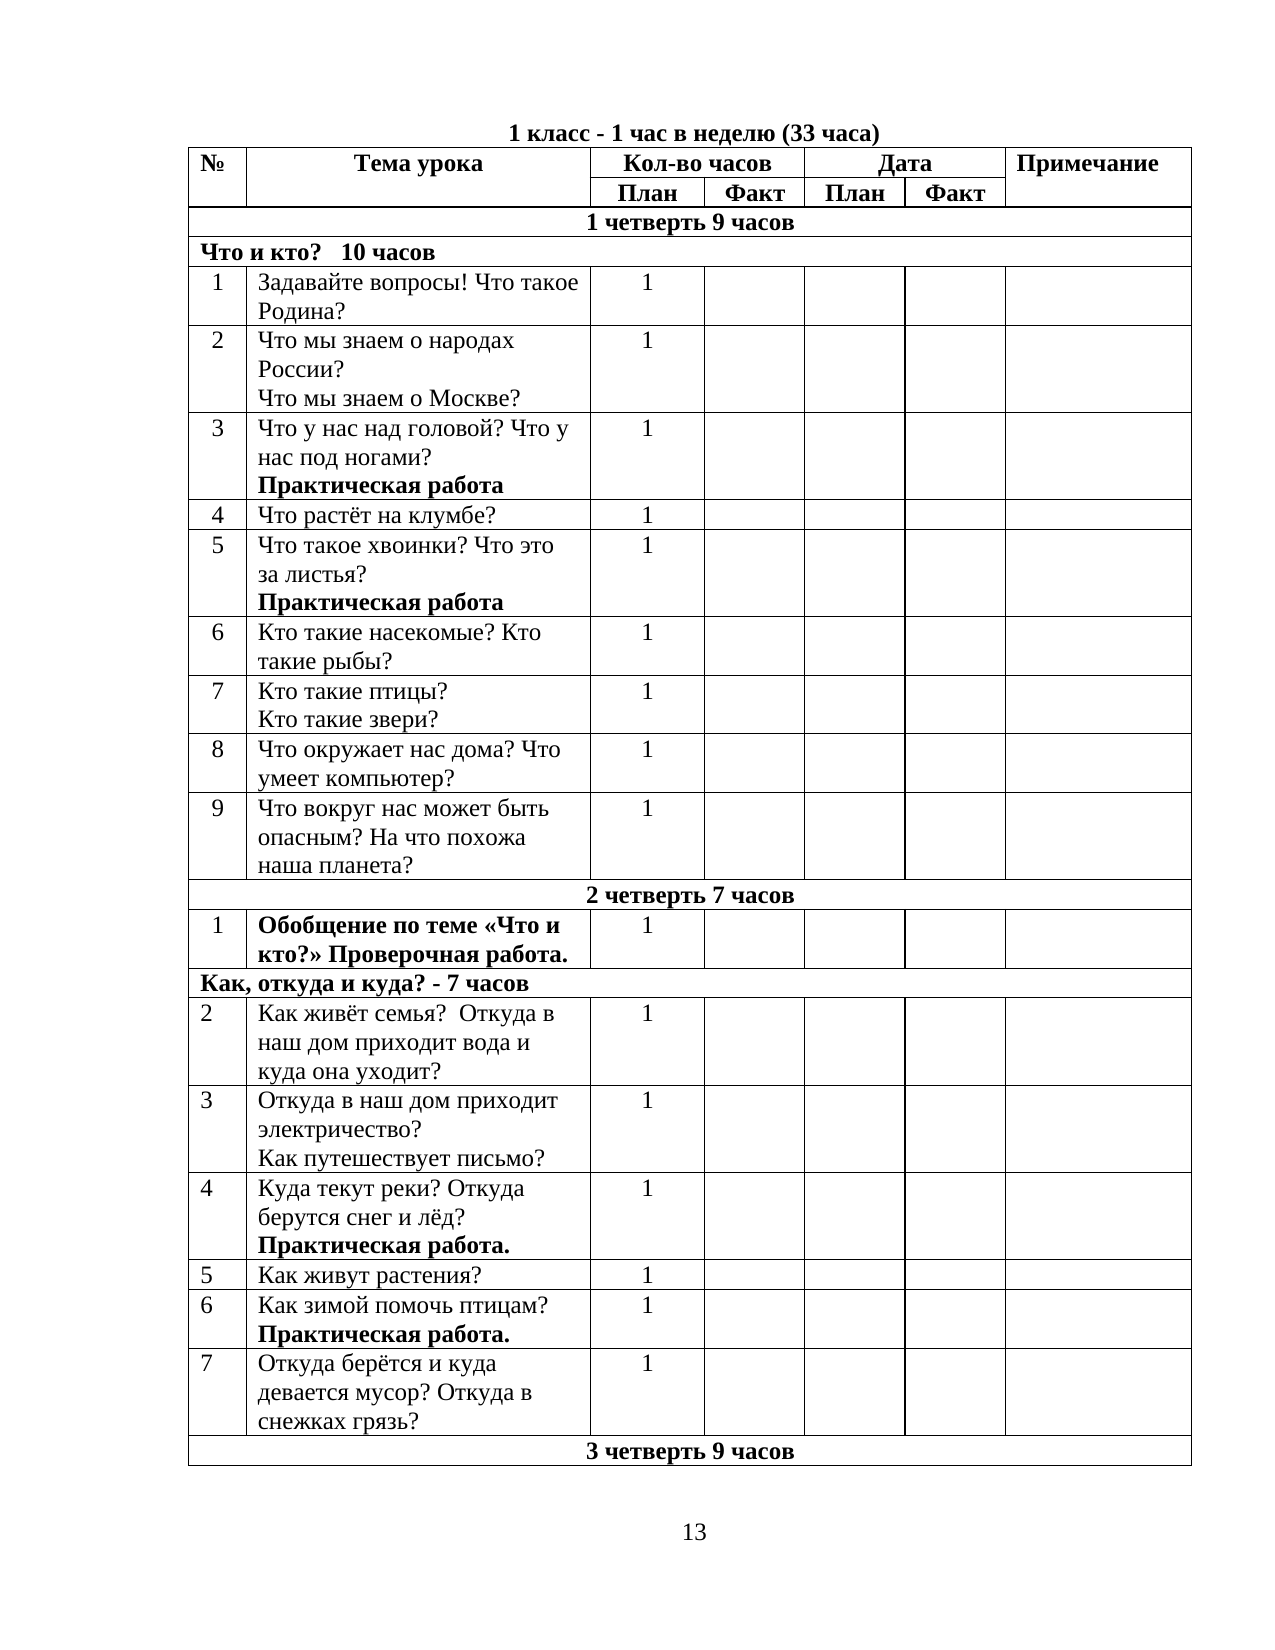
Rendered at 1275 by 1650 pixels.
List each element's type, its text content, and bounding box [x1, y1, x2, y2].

table_cell 1 [591, 910, 704, 967]
table_cell 1 [591, 1290, 704, 1347]
table_cell Факт [906, 178, 1005, 206]
table_cell [1006, 530, 1191, 616]
table_cell 7 [189, 676, 246, 733]
table_cell Факт [705, 178, 804, 206]
table_cell 2 [189, 326, 246, 412]
table_cell Кто такие насекомые? Кто такие рыбы? [247, 617, 590, 675]
table_cell [1006, 1290, 1191, 1347]
table_cell 6 [189, 1290, 246, 1347]
table_cell [906, 1173, 1005, 1259]
table_cell [705, 530, 804, 616]
table_cell [705, 734, 804, 792]
table_cell [906, 793, 1005, 879]
table_cell 1 [591, 793, 704, 879]
table_cell [805, 267, 904, 324]
table_cell [705, 1173, 804, 1259]
table_cell [906, 998, 1005, 1084]
subtitle 1 класс - 1 час в неделю (33 часа) [177, 118, 1211, 147]
table_cell [705, 793, 804, 879]
table_header № [189, 148, 246, 206]
table_cell 1 [591, 1260, 704, 1289]
table_cell Что мы знаем о народах России? Что мы знаем о Москве? [247, 326, 590, 412]
table_cell 1 [591, 326, 704, 412]
table_cell [705, 1086, 804, 1172]
table_cell 3 [189, 413, 246, 499]
table_cell Как, откуда и куда? - 7 часов [189, 969, 1191, 997]
table_cell Обобщение по теме «Что и кто?» Проверочная работа. [247, 910, 590, 967]
table_cell [1006, 1173, 1191, 1259]
table_cell [906, 267, 1005, 324]
table_cell 1 [591, 734, 704, 792]
table_cell 1 [189, 267, 246, 324]
table_cell 3 четверть 9 часов [189, 1436, 1191, 1464]
table_cell [1006, 1260, 1191, 1289]
table_cell [805, 413, 904, 499]
table_cell 4 [189, 500, 246, 529]
table_cell 1 [591, 413, 704, 499]
table_cell Задавайте вопросы! Что такое Родина? [247, 267, 590, 324]
table_cell [906, 413, 1005, 499]
table_cell [705, 413, 804, 499]
table_header Кол-во часов [591, 148, 804, 177]
table_cell 9 [189, 793, 246, 879]
table_cell Что вокруг нас может быть опасным? На что похожа наша планета? [247, 793, 590, 879]
table_cell [906, 734, 1005, 792]
table_cell [705, 676, 804, 733]
table_cell Что у нас над головой? Что у нас под ногами? Практическая работа [247, 413, 590, 499]
table_header Дата [805, 148, 1005, 177]
table_cell [906, 676, 1005, 733]
table_cell [805, 326, 904, 412]
table_cell [805, 998, 904, 1084]
table_cell 1 [591, 530, 704, 616]
table_cell [1006, 617, 1191, 675]
table_cell 4 [189, 1173, 246, 1259]
table_cell [805, 1349, 904, 1435]
table_cell 6 [189, 617, 246, 675]
table_cell [906, 500, 1005, 529]
table_cell [805, 1260, 904, 1289]
table_cell [906, 617, 1005, 675]
table_cell [705, 1349, 804, 1435]
table_cell [805, 500, 904, 529]
table_cell [1006, 998, 1191, 1084]
table_cell 1 [591, 1173, 704, 1259]
table_cell Куда текут реки? Откуда берутся снег и лёд? Практическая работа. [247, 1173, 590, 1259]
table_cell 2 [189, 998, 246, 1084]
table_cell [805, 1290, 904, 1347]
table_cell Кто такие птицы? Кто такие звери? [247, 676, 590, 733]
table_cell Как зимой помочь птицам? Практическая работа. [247, 1290, 590, 1347]
table_cell 3 [189, 1086, 246, 1172]
table_cell 1 [591, 617, 704, 675]
table_cell [906, 1349, 1005, 1435]
table_header Тема урока [247, 148, 590, 206]
table_cell [906, 910, 1005, 967]
table_cell [1006, 1349, 1191, 1435]
table_cell [906, 530, 1005, 616]
table_cell [906, 326, 1005, 412]
table_cell 1 [591, 1349, 704, 1435]
table_cell [1006, 500, 1191, 529]
table_cell Как живут растения? [247, 1260, 590, 1289]
table_cell [805, 676, 904, 733]
table_cell 2 четверть 7 часов [189, 880, 1191, 909]
table_cell [805, 734, 904, 792]
table_cell 1 [189, 910, 246, 967]
table_cell [705, 267, 804, 324]
table_cell [906, 1290, 1005, 1347]
table_cell [1006, 793, 1191, 879]
table_cell Откуда берётся и куда девается мусор? Откуда в снежках грязь? [247, 1349, 590, 1435]
table_cell [1006, 910, 1191, 967]
table_cell [705, 998, 804, 1084]
table_cell План [591, 178, 704, 206]
table_cell 1 [591, 676, 704, 733]
table_cell 1 [591, 998, 704, 1084]
table_cell [1006, 326, 1191, 412]
table_cell [1006, 734, 1191, 792]
table_cell [1006, 267, 1191, 324]
table_cell План [805, 178, 904, 206]
table_cell [705, 1290, 804, 1347]
table_cell 8 [189, 734, 246, 792]
table_cell 5 [189, 530, 246, 616]
table_cell Что и кто? 10 часов [189, 237, 1191, 266]
table_cell 1 [591, 1086, 704, 1172]
table_cell [705, 1260, 804, 1289]
table_cell [705, 910, 804, 967]
table_cell [805, 617, 904, 675]
table_cell Что растёт на клумбе? [247, 500, 590, 529]
table_cell [1006, 1086, 1191, 1172]
table_cell Как живёт семья? Откуда в наш дом приходит вода и куда она уходит? [247, 998, 590, 1084]
table_cell [906, 1086, 1005, 1172]
table_cell [705, 326, 804, 412]
table_header Примечание [1006, 148, 1191, 206]
table_cell [805, 530, 904, 616]
table_cell Что такое хвоинки? Что это за листья? Практическая работа [247, 530, 590, 616]
table_cell [906, 1260, 1005, 1289]
table_cell [805, 1173, 904, 1259]
table_cell [1006, 676, 1191, 733]
table_cell 5 [189, 1260, 246, 1289]
table_cell [805, 910, 904, 967]
table_cell [805, 793, 904, 879]
table_cell 1 [591, 500, 704, 529]
table_cell 7 [189, 1349, 246, 1435]
table_cell [1006, 413, 1191, 499]
table_cell 1 [591, 267, 704, 324]
table_cell [705, 500, 804, 529]
table_cell Откуда в наш дом приходит электричество? Как путешествует письмо? [247, 1086, 590, 1172]
table_cell Что окружает нас дома? Что умеет компьютер? [247, 734, 590, 792]
table_cell 1 четверть 9 часов [189, 208, 1191, 236]
table_cell [705, 617, 804, 675]
table_cell [805, 1086, 904, 1172]
